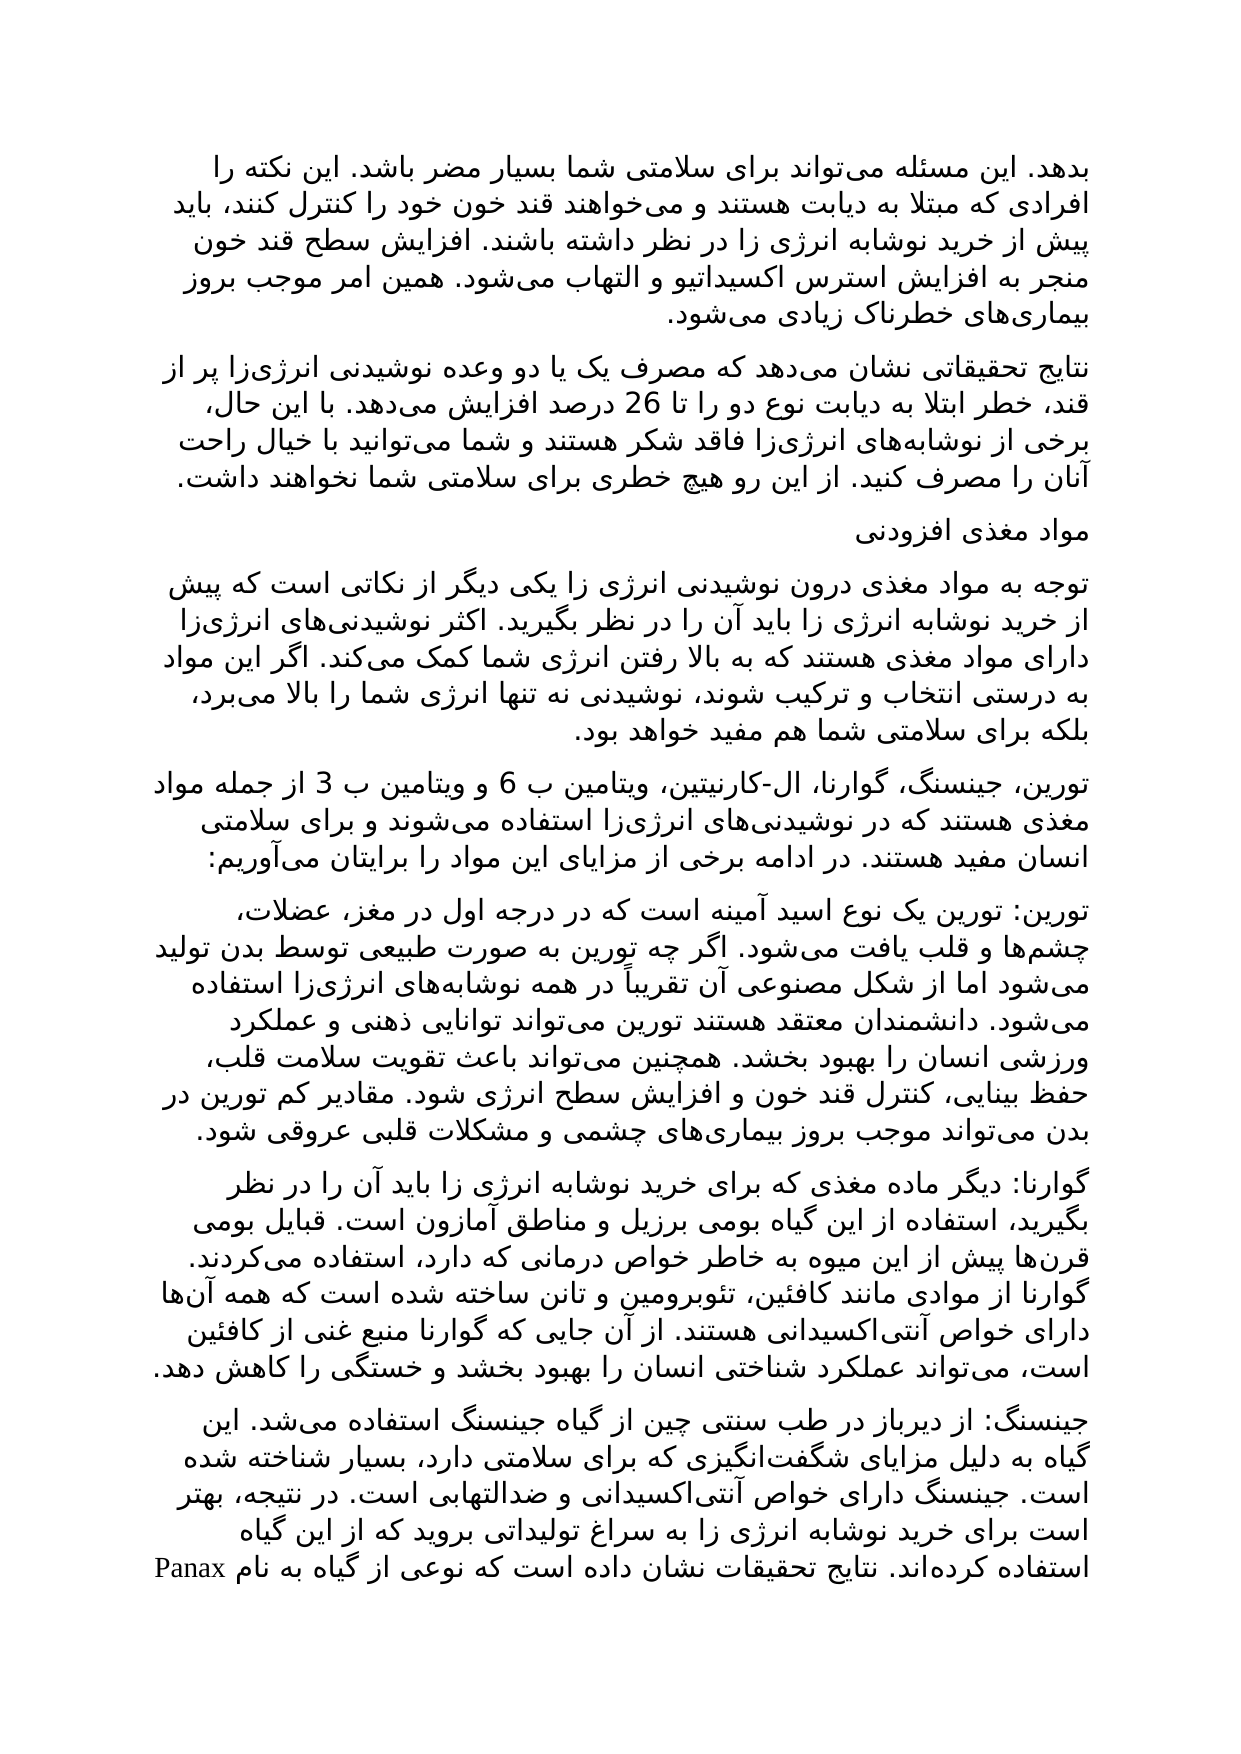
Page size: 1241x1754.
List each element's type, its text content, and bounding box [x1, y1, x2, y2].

text تورین: تورین یک نوع اسید آمینه است که در درجه اول در مغز، عضلات، چشم‌ها و قلب یافت می‌شود. اگر چه تورین به صورت طبیعی توسط بدن تولید می‌شود اما از شکل مصنوعی آن تقریباً در همه نوشابه‌های انرژی‌زا استفاده می‌شود. دانشمندان معتقد هستند تورین می‌تواند توانایی ذهنی و عملکرد ورزشی انسان را بهبود بخشد. همچنین می‌تواند باعث تقویت سلامت قلب، حفظ بینایی، کنترل قند خون و افزایش سطح انرژی شود. مقادیر کم تورین در بدن می‌تواند موجب بروز بیماری‌های چشمی و مشکلات قلبی عروقی شود. [150, 893, 1090, 1147]
text توجه به مواد مغذی درون نوشیدنی انرژی زا یکی دیگر از نکاتی است که پیش از خرید نوشابه انرژی زا باید آن را در نظر بگیرید. اکثر نوشیدنی‌های انرژی‌زا دارای مواد مغذی هستند که به بالا رفتن انرژی شما کمک می‌کند. اگر این مواد به درستی انتخاب و ترکیب شوند، نوشیدنی نه تنها انرژی شما را بالا می‌برد، بلکه برای سلامتی شما هم مفید خواهد بود. [150, 567, 1090, 747]
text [150, 150, 1090, 331]
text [150, 1403, 1090, 1584]
text گوارنا: دیگر ماده مغذی که برای خرید نوشابه انرژی زا باید آن را در نظر بگیرید، استفاده از این گیاه بومی برزیل و مناطق آمازون است. قبایل بومی قرن‌ها پیش از این میوه به خاطر خواص درمانی که دارد، استفاده می‌کردند. گوارنا از موادی مانند کافئین، تئوبرومین و تانن ساخته شده است که همه آن‌ها دارای خواص آنتی‌اکسیدانی هستند. از آن جایی که گوارنا منبع غنی از کافئین است، می‌تواند عملکرد شناختی انسان را بهبود بخشد و خستگی را کاهش دهد. [150, 1167, 1090, 1384]
text تورین، جینسنگ، گوارنا، ال-کارنیتین، ویتامین ب 6 و ویتامین ب 3 از جمله مواد مغذی هستند که در نوشیدنی‌های انرژی‌زا استفاده می‌شوند و برای سلامتی انسان مفید هستند. در ادامه برخی از مزایای این مواد را برایتان می‌آوریم: [150, 767, 1090, 874]
text نتایج تحقیقاتی نشان می‌دهد که مصرف یک یا دو وعده نوشیدنی انرژی‌زا پر از قند، خطر ابتلا به دیابت نوع دو را تا 26 درصد افزایش می‌دهد. با این حال، برخی از نوشابه‌های انرژی‌زا فاقد شکر هستند و شما می‌توانید با خیال راحت آنان را مصرف کنید. از این رو هیچ خطری برای سلامتی شما نخواهند داشت. [150, 350, 1090, 494]
text مواد مغذی افزودنی [150, 513, 1090, 547]
